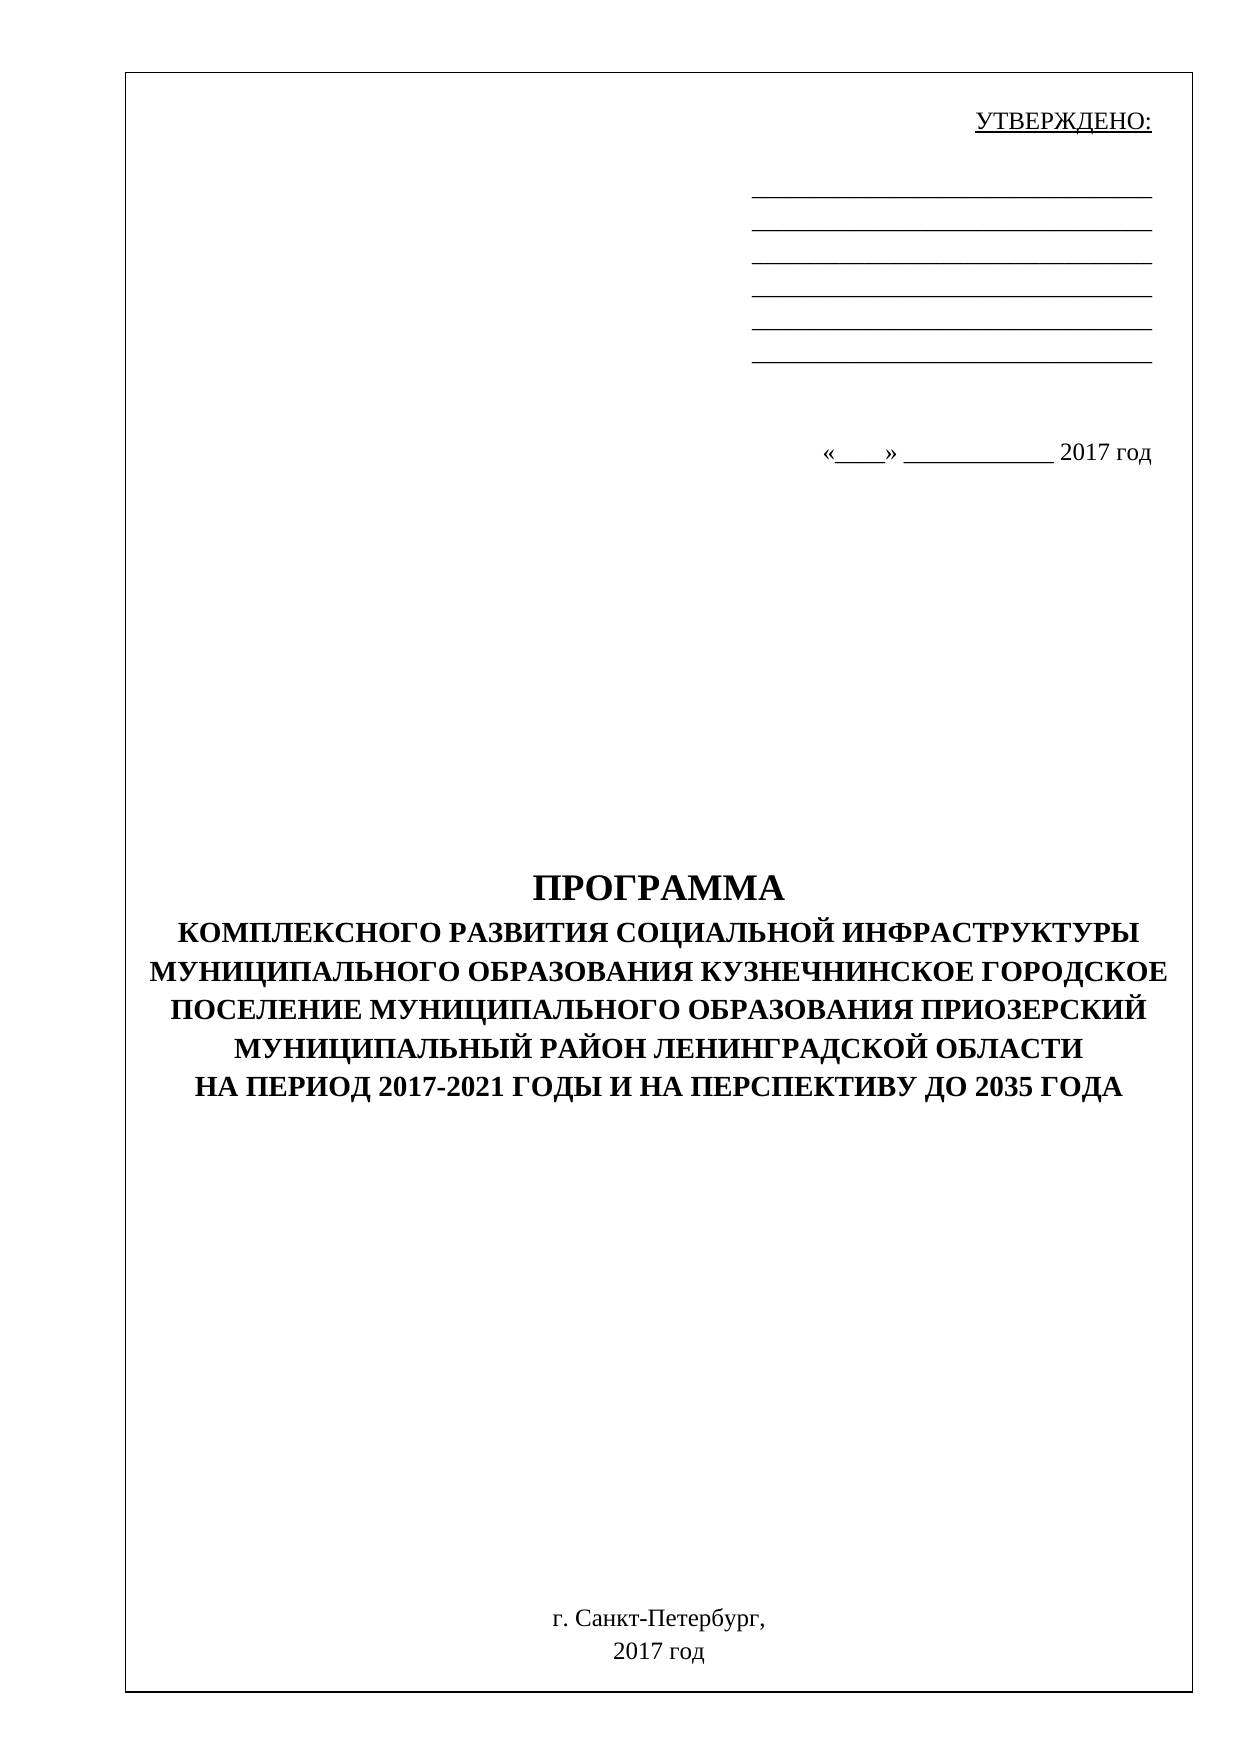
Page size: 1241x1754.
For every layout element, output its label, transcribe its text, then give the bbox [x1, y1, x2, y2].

table_header ПРОГРАММА КОМПЛЕКСНОГО РАЗВИТИЯ СОЦИАЛЬНОЙ ИНФРАСТРУКТУРЫ МУНИЦИПАЛЬНОГО ОБРАЗОВАНИЯ КУЗНЕЧНИНСКОЕ ГОРОДСКОЕ ПОСЕЛЕНИЕ МУНИЦИПАЛЬНОГО ОБРАЗОВАНИЯ ПРИОЗЕРСКИЙ МУНИЦИПАЛЬНЫЙ РАЙОН ЛЕНИНГРАДСКОЙ ОБЛАСТИ НА ПЕРИОД 2017-2021 ГОДЫ И НА ПЕРСПЕКТИВУ ДО 2035 ГОДА г. Санкт-Петербург, 2017 год [126, 73, 1192, 1691]
